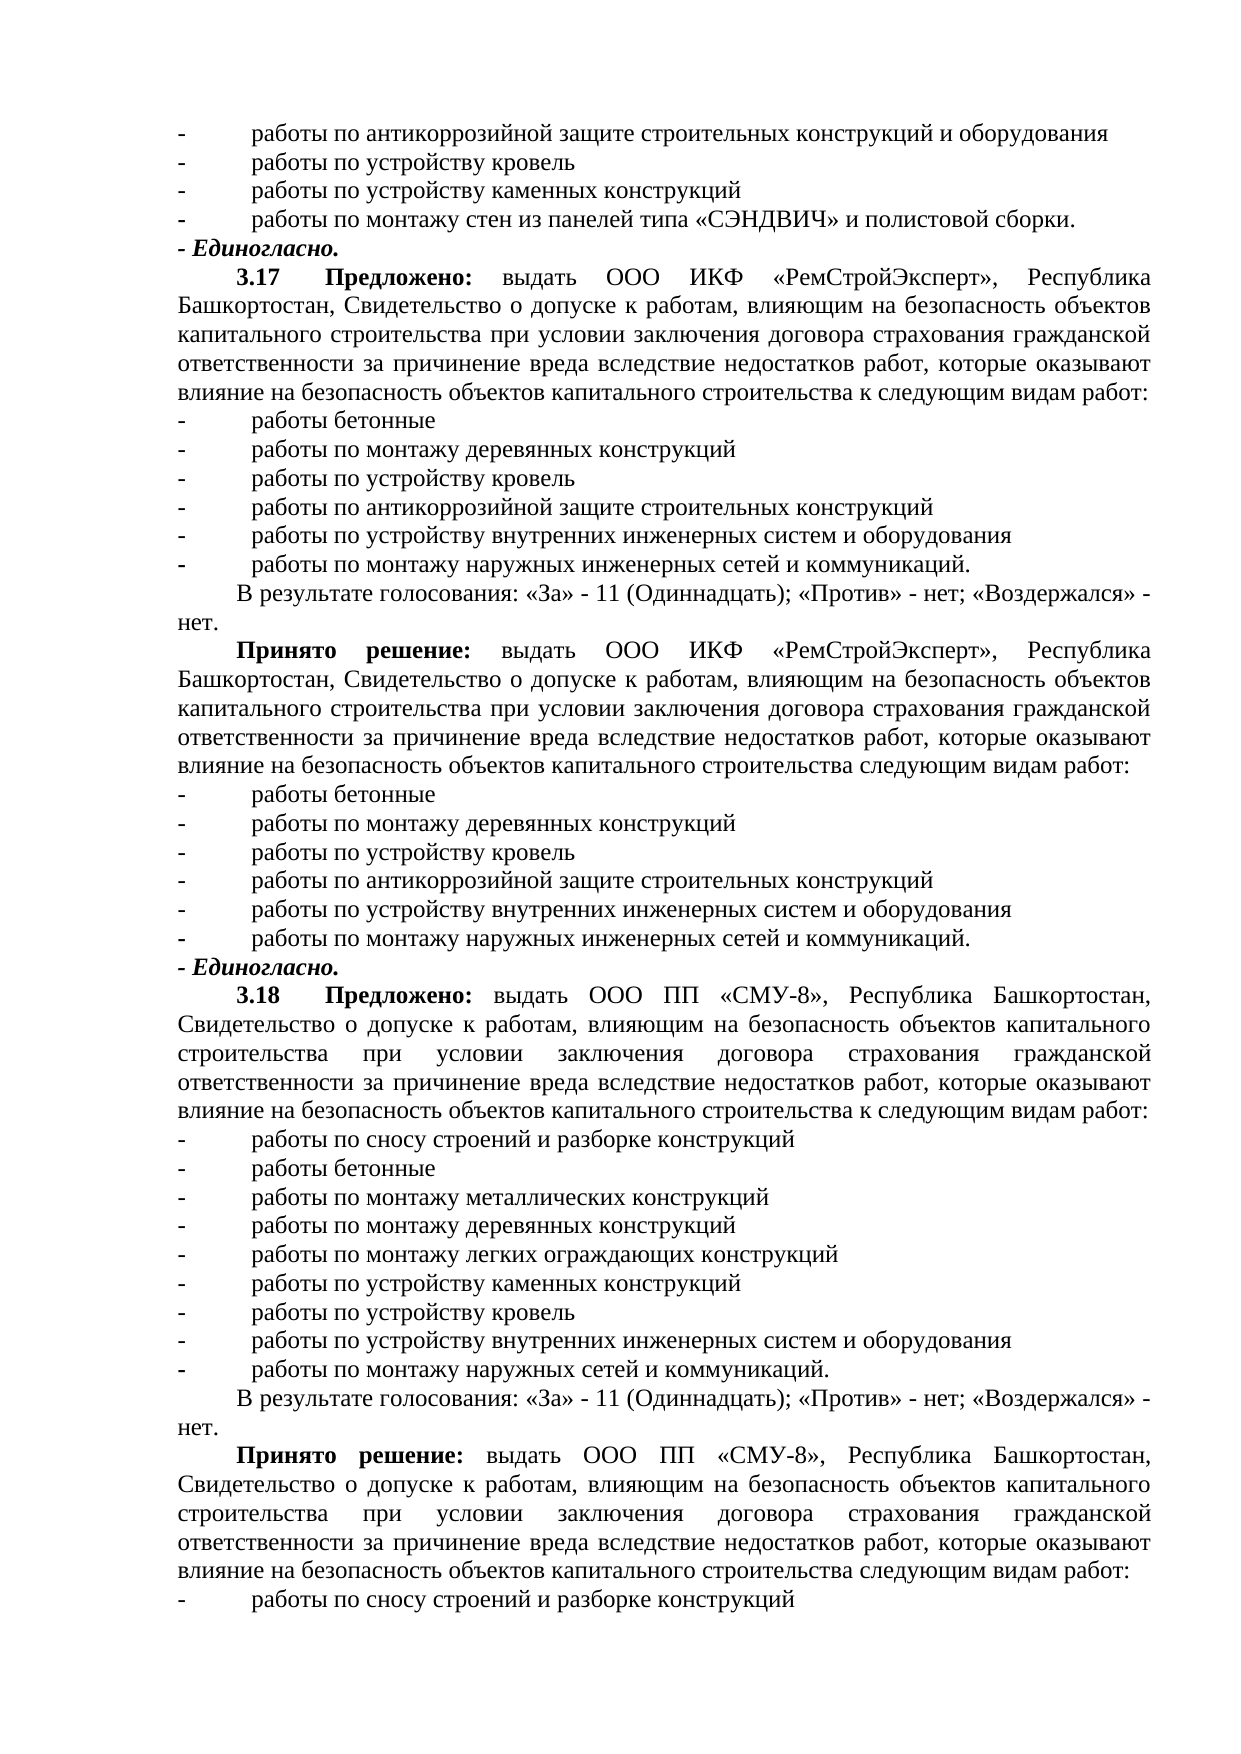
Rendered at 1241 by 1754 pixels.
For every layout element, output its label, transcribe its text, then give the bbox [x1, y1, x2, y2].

text - Единогласно. [177, 233, 1152, 262]
text Принято решение: выдать ООО ИКФ «РемСтройЭксперт», Республика Башкортостан, Свидетельство о допуске к работам, влияющим на безопасность объектов капитального строительства при условии заключения договора страхования гражданской ответственности за причинение вреда вследствие недостатков работ, которые оказывают влияние на безопасность объектов капитального строительства следующим видам работ: [177, 636, 1152, 779]
list работы по устройству кровель [177, 463, 1152, 492]
list работы по устройству внутренних инженерных систем и оборудования [177, 521, 1152, 549]
list работы по монтажу стен из панелей типа «СЭНДВИЧ» и полистовой сборки. [177, 204, 1152, 233]
list работы по монтажу деревянных конструкций [177, 1211, 1152, 1239]
list Предложено: выдать ООО ИКФ «РемСтройЭксперт», Республика Башкортостан, Свидетельство о допуске к работам, влияющим на безопасность объектов капитального строительства при условии заключения договора страхования гражданской ответственности за причинение вреда вследствие недостатков работ, которые оказывают влияние на безопасность объектов капитального строительства к следующим видам работ: [177, 262, 1152, 406]
list работы по устройству каменных конструкций [177, 176, 1152, 204]
list работы по устройству кровель [177, 837, 1152, 866]
list работы по устройству каменных конструкций [177, 1268, 1152, 1297]
list работы по сносу строений и разборке конструкций [177, 1124, 1152, 1153]
text Принято решение: выдать ООО ПП «СМУ-8», Республика Башкортостан, Свидетельство о допуске к работам, влияющим на безопасность объектов капитального строительства при условии заключения договора страхования гражданской ответственности за причинение вреда вследствие недостатков работ, которые оказывают влияние на безопасность объектов капитального строительства следующим видам работ: [177, 1441, 1152, 1584]
list работы по антикоррозийной защите строительных конструкций [177, 492, 1152, 521]
list работы по монтажу деревянных конструкций [177, 434, 1152, 463]
list работы бетонные [177, 406, 1152, 434]
list работы по устройству внутренних инженерных систем и оборудования [177, 894, 1152, 923]
list работы бетонные [177, 779, 1152, 808]
list Предложено: выдать ООО ПП «СМУ-8», Республика Башкортостан, Свидетельство о допуске к работам, влияющим на безопасность объектов капитального строительства при условии заключения договора страхования гражданской ответственности за причинение вреда вследствие недостатков работ, которые оказывают влияние на безопасность объектов капитального строительства к следующим видам работ: [177, 981, 1152, 1124]
list работы по монтажу деревянных конструкций [177, 808, 1152, 837]
list работы бетонные [177, 1153, 1152, 1182]
text В результате голосования: «За» - 11 (Одиннадцать); «Против» - нет; «Воздержался» - нет. [177, 578, 1152, 636]
list работы по устройству внутренних инженерных систем и оборудования [177, 1326, 1152, 1354]
text - Единогласно. [177, 952, 1152, 981]
list работы по устройству кровель [177, 1297, 1152, 1326]
list работы по монтажу металлических конструкций [177, 1182, 1152, 1211]
list работы по монтажу наружных сетей и коммуникаций. [177, 1354, 1152, 1383]
list работы по антикоррозийной защите строительных конструкций и оборудования [177, 118, 1152, 147]
list работы по монтажу наружных инженерных сетей и коммуникаций. [177, 549, 1152, 578]
list работы по сносу строений и разборке конструкций [177, 1584, 1152, 1613]
list работы по устройству кровель [177, 147, 1152, 176]
list работы по антикоррозийной защите строительных конструкций [177, 866, 1152, 894]
text В результате голосования: «За» - 11 (Одиннадцать); «Против» - нет; «Воздержался» - нет. [177, 1383, 1152, 1441]
list работы по монтажу наружных инженерных сетей и коммуникаций. [177, 923, 1152, 952]
list работы по монтажу легких ограждающих конструкций [177, 1239, 1152, 1268]
